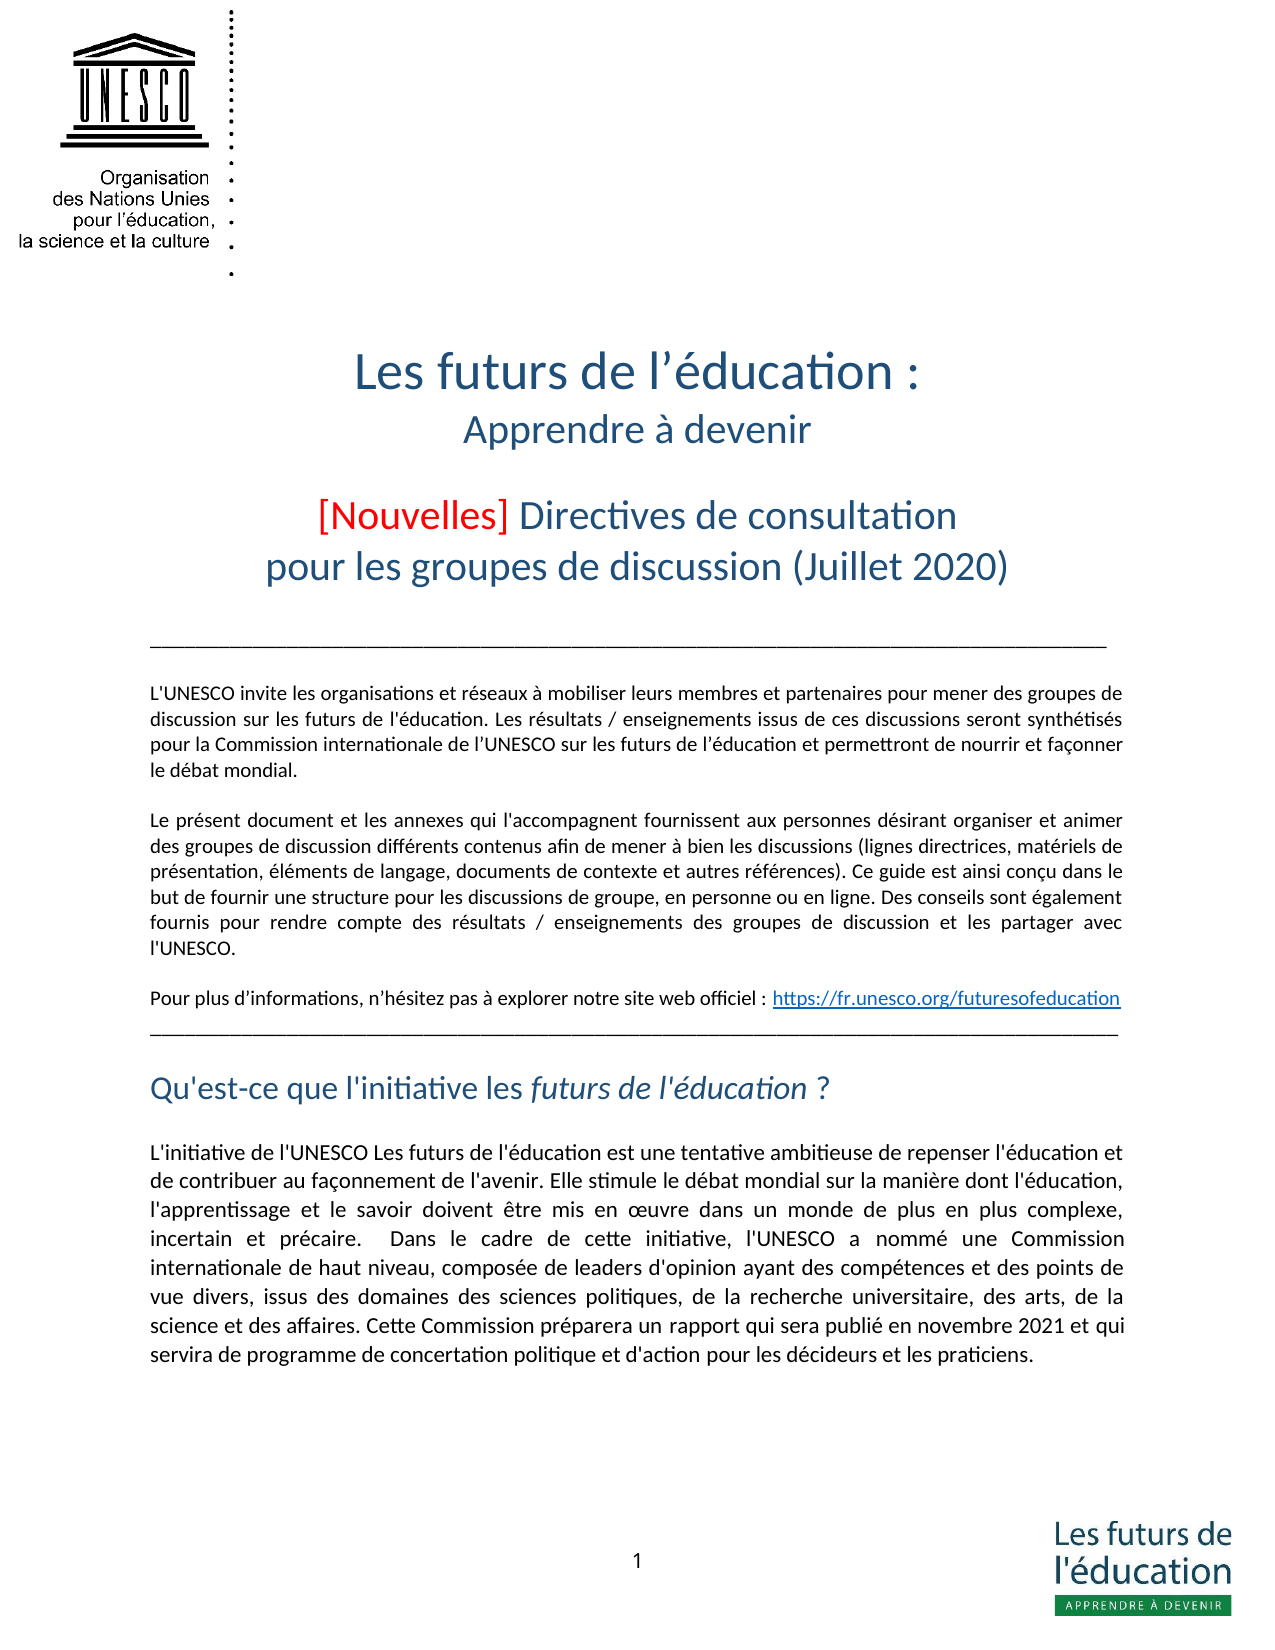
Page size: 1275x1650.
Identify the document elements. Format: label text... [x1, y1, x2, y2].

text pour les groupes de discussion (Juillet 2020) [150, 540, 1125, 591]
text L'UNESCO invite les organisations et réseaux à mobiliser leurs membres et partenaires pour mener des groupes de discussion sur les futurs de l'éducation. Les résultats / enseignements issus de ces discussions seront synthétisés pour la Commission internationale de l’UNESCO sur les futurs de l’éducation et permettront de nourrir et façonner le débat mondial. [150, 681, 1125, 782]
text Qu'est-ce que l'initiative les futurs de l'éducation ? [150, 1067, 1125, 1108]
text ____________________________________________________________________________________ [150, 623, 1125, 651]
text L'initiative de l'UNESCO Les futurs de l'éducation est une tentative ambitieuse de repenser l'éducation et de contribuer au façonnement de l'avenir. Elle stimule le débat mondial sur la manière dont l'éducation, l'apprentissage et le savoir doivent être mis en œuvre dans un monde de plus en plus complexe, incertain et précaire. Dans le cadre de cette initiative, l'UNESCO a nommé une Commission internationale de haut niveau, composée de leaders d'opinion ayant des compétences et des points de vue divers, issus des domaines des sciences politiques, de la recherche universitaire, des arts, de la science et des affaires. Cette Commission préparera un rapport qui sera publié en novembre 2021 et qui servira de programme de concertation politique et d'action pour les décideurs et les praticiens. [150, 1138, 1125, 1368]
picture [1054, 1521, 1232, 1616]
text Le présent document et les annexes qui l'accompagnent fournissent aux personnes désirant organiser et animer des groupes de discussion différents contenus afin de mener à bien les discussions (lignes directrices, matériels de présentation, éléments de langage, documents de contexte et autres références). Ce guide est ainsi conçu dans le but de fournir une structure pour les discussions de groupe, en personne ou en ligne. Des conseils sont également fournis pour rendre compte des résultats / enseignements des groupes de discussion et les partager avec l'UNESCO. [150, 808, 1125, 960]
text Pour plus d’informations, n’hésitez pas à explorer notre site web officiel : https://fr.unesco.org/futuresofeducation [150, 986, 1125, 1011]
text _____________________________________________________________________________________ [150, 1011, 1125, 1039]
text Les futurs de l’éducation : [150, 337, 1125, 403]
text [Nouvelles] Directives de consultation [150, 489, 1125, 540]
picture [19, 10, 234, 276]
text Apprendre à devenir [150, 403, 1125, 454]
